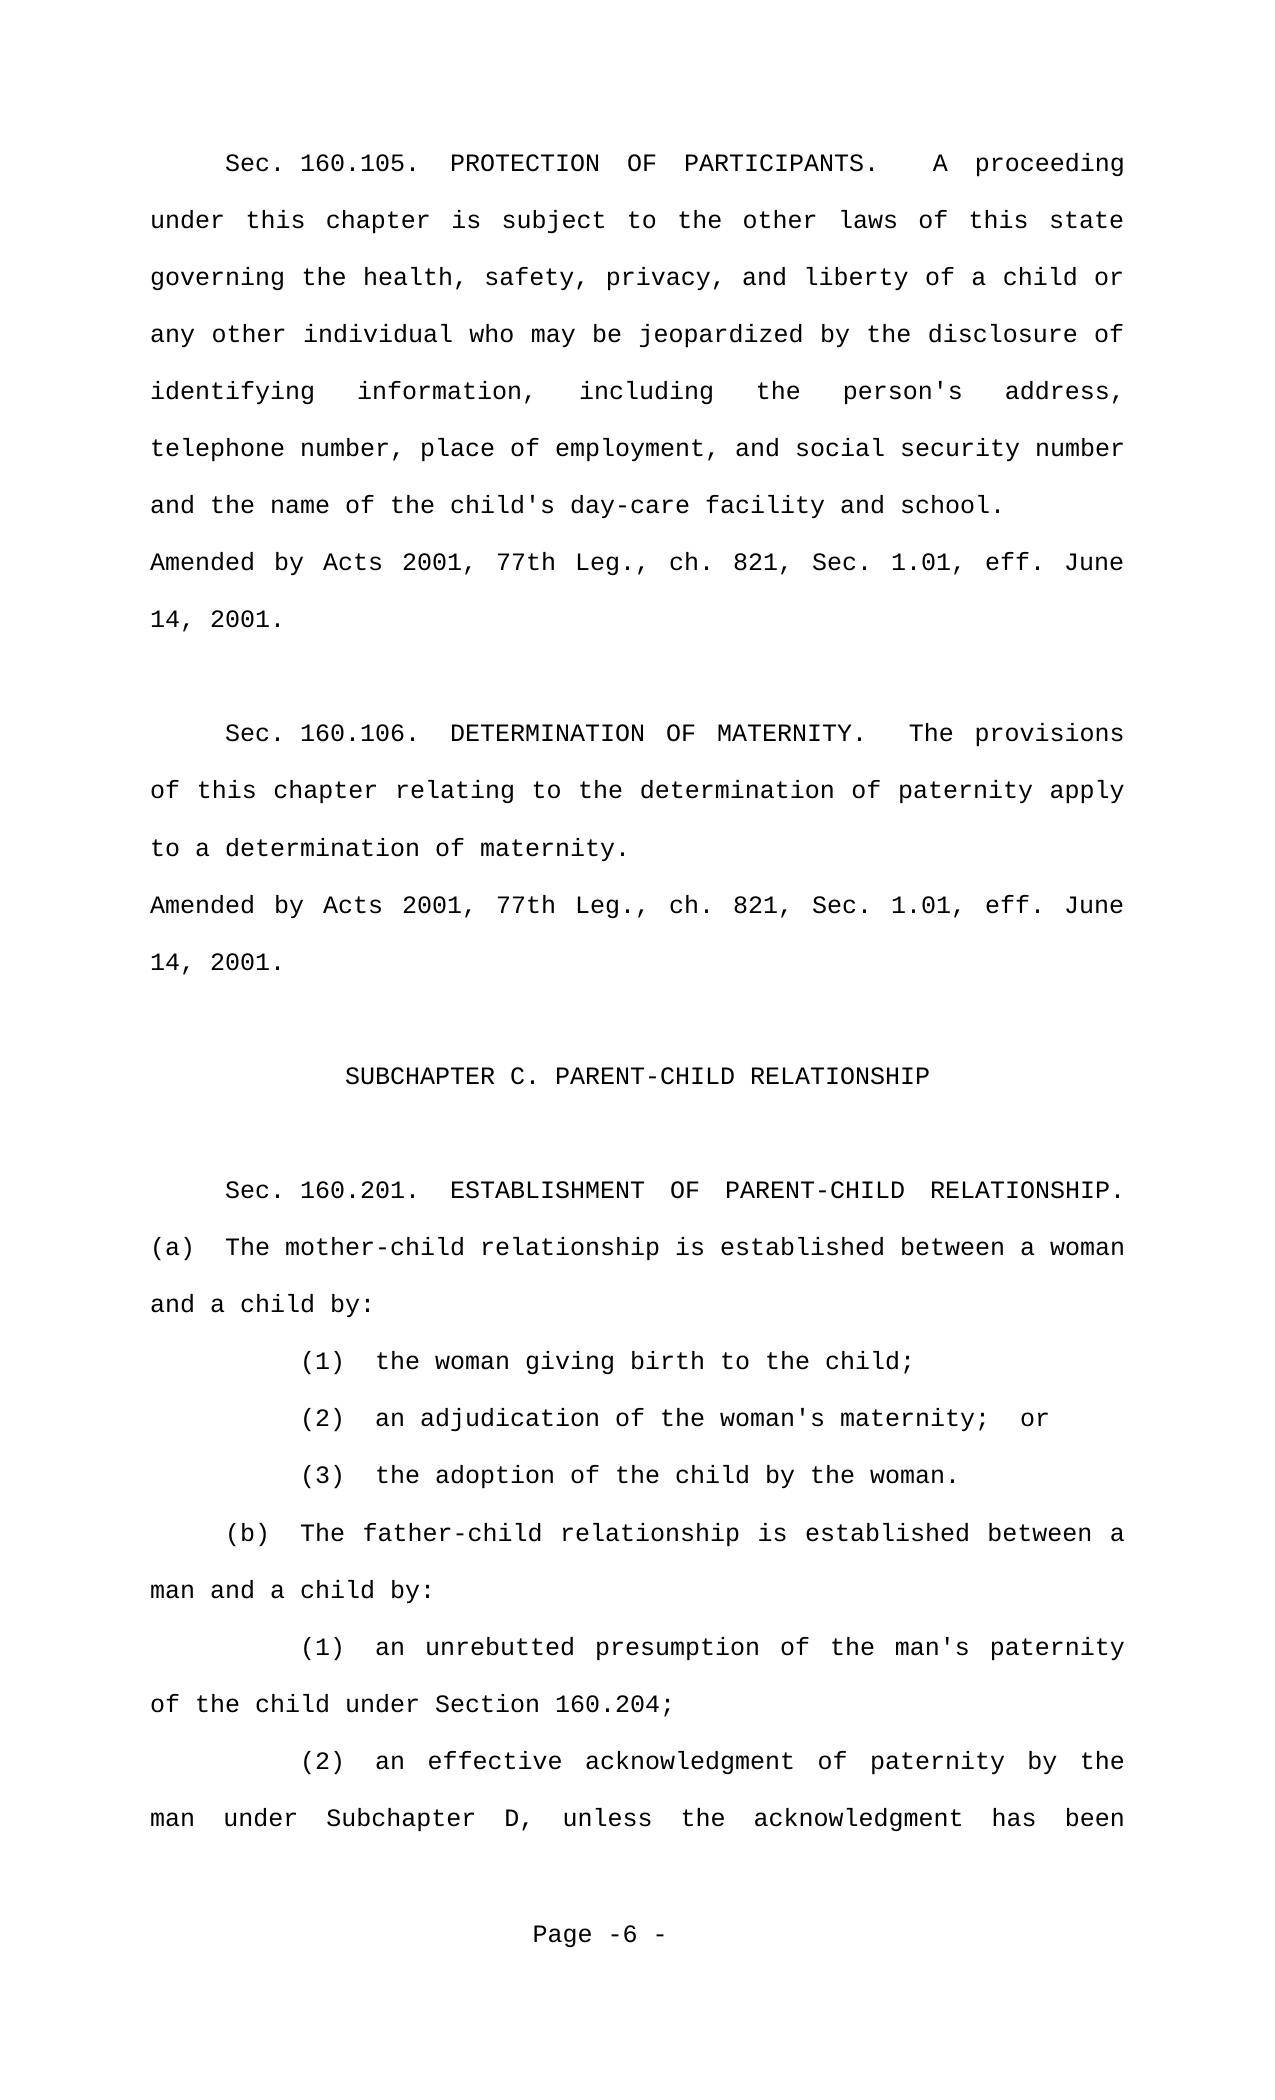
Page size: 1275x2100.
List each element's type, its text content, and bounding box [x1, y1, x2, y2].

text (1) an unrebutted presumption of the man's paternity of the child under Section 160.204; [150, 1634, 1125, 1720]
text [150, 1748, 1125, 1834]
text (2) an adjudication of the woman's maternity; or [150, 1406, 1125, 1434]
text (1) the woman giving birth to the child; [150, 1349, 1125, 1377]
text Sec. 160.201. ESTABLISHMENT OF PARENT-CHILD RELATIONSHIP. (a) The mother-child relationship is established between a woman and a child by: [150, 1177, 1125, 1320]
text Sec. 160.105. PROTECTION OF PARTICIPANTS. A proceeding under this chapter is subject to the other laws of this state governing the health, safety, privacy, and liberty of a child or any other individual who may be jeopardized by the disclosure of identifying information, including the person's address, telephone number, place of employment, and social security number and the name of the child's day-care facility and school. [150, 150, 1125, 521]
text (3) the adoption of the child by the woman. [150, 1463, 1125, 1491]
text Sec. 160.106. DETERMINATION OF MATERNITY. The provisions of this chapter relating to the determination of paternity apply to a determination of maternity. [150, 721, 1125, 863]
text SUBCHAPTER C. PARENT-CHILD RELATIONSHIP [150, 1063, 1125, 1092]
text (b) The father-child relationship is established between a man and a child by: [150, 1520, 1125, 1606]
text Amended by Acts 2001, 77th Leg., ch. 821, Sec. 1.01, eff. June 14, 2001. [150, 549, 1125, 635]
text Amended by Acts 2001, 77th Leg., ch. 821, Sec. 1.01, eff. June 14, 2001. [150, 892, 1125, 978]
